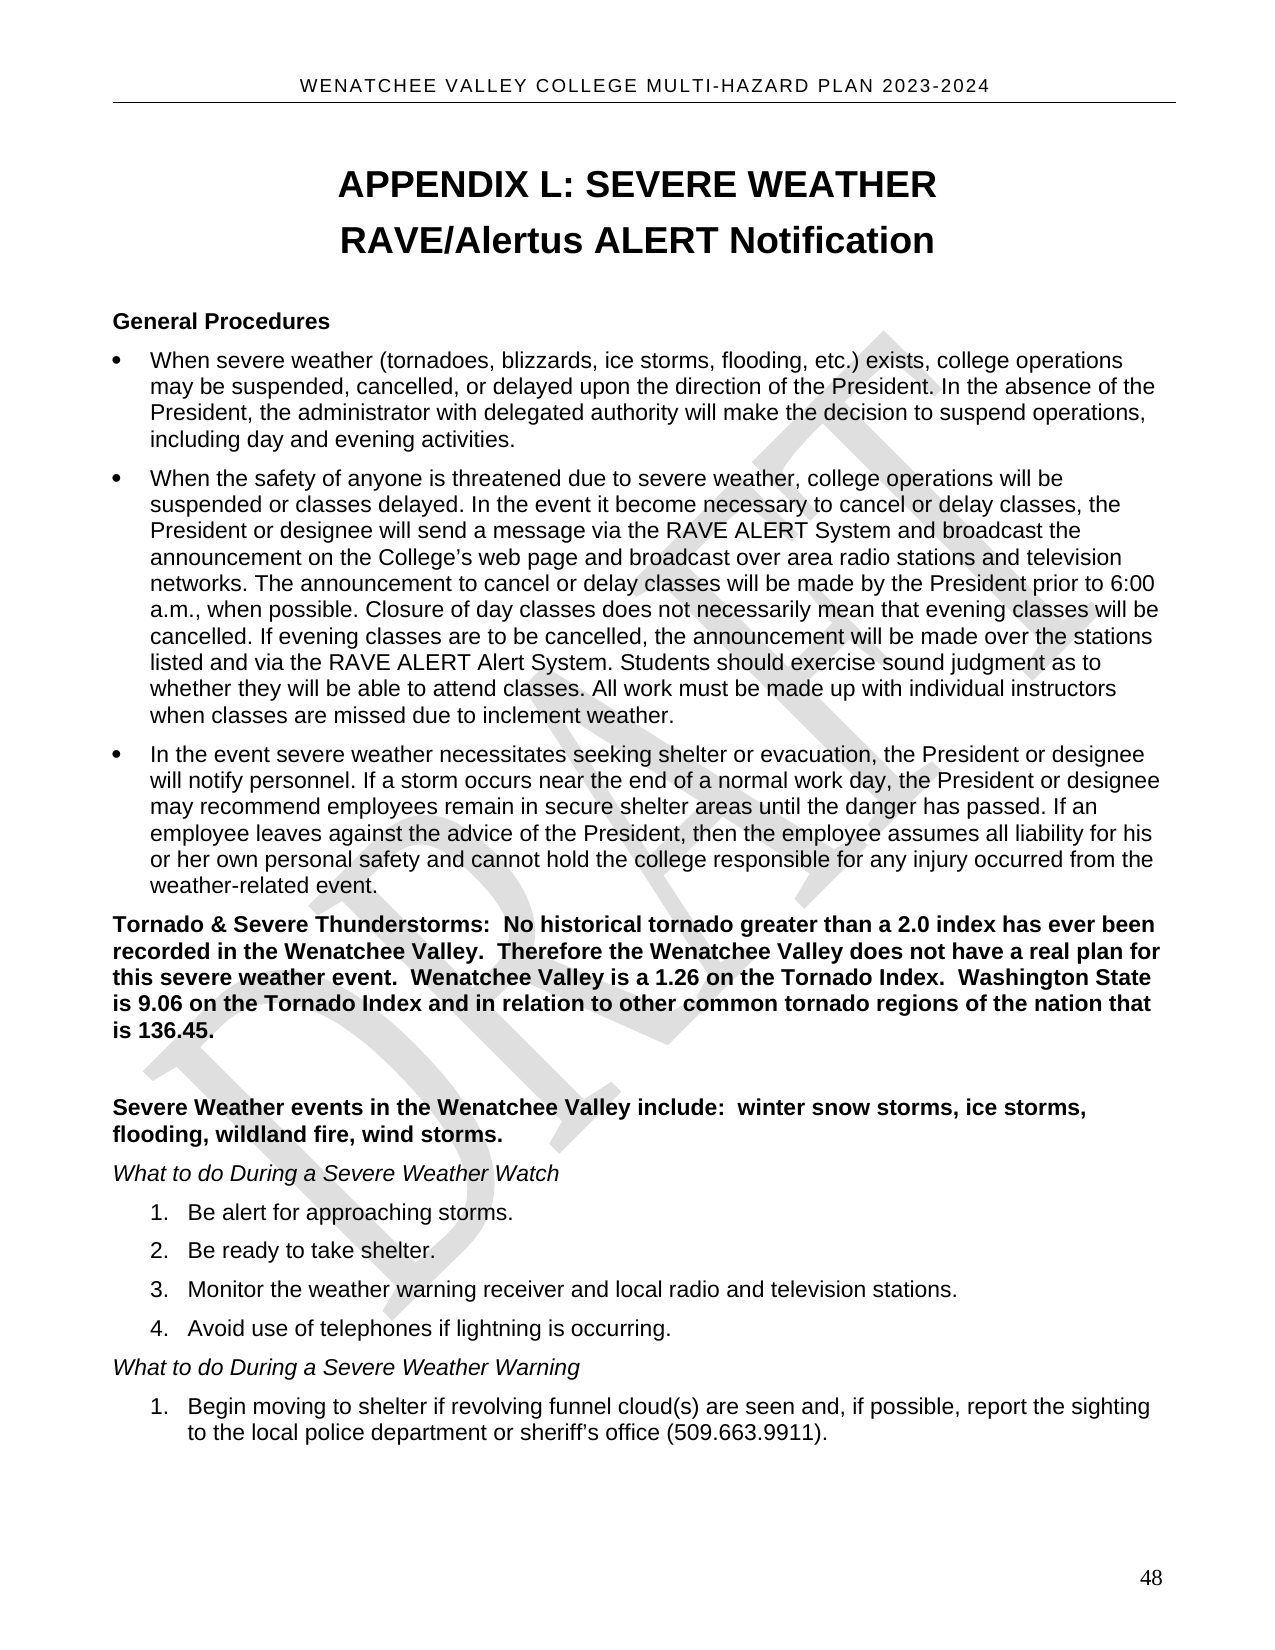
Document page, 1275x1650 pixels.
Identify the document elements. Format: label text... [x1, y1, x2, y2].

list In the event severe weather necessitates seeking shelter or evacuation, the President or designee will notify personnel. If a storm occurs near the end of a normal work day, the President or designee may recommend employees remain in secure shelter areas until the danger has passed. If an employee leaves against the advice of the President, then the employee assumes all liability for his or her own personal safety and cannot hold the college responsible for any injury occurred from the weather-related event. [112, 741, 1162, 899]
list Avoid use of telephones if lightning is occurring. [150, 1315, 1162, 1341]
list When severe weather (tornadoes, blizzards, ice storms, flooding, etc.) exists, college operations may be suspended, cancelled, or delayed upon the direction of the President. In the absence of the President, the administrator with delegated authority will make the decision to suspend operations, including day and evening activities. [112, 347, 1162, 452]
list Be ready to take shelter. [150, 1237, 1162, 1264]
text What to do During a Severe Weather Warning [112, 1354, 1162, 1380]
list Be alert for approaching storms. [150, 1198, 1162, 1225]
text Tornado & Severe Thunderstorms: No historical tornado greater than a 2.0 index has ever been recorded in the Wenatchee Valley. Therefore the Wenatchee Valley does not have a real plan for this severe weather event. Wenatchee Valley is a 1.26 on the Tornado Index. Washington State is 9.06 on the Tornado Index and in relation to other common tornado regions of the nation that is 136.45. [112, 911, 1162, 1043]
text RAVE/Alertus ALERT Notification [112, 218, 1162, 261]
list Begin moving to shelter if revolving funnel cloud(s) are seen and, if possible, report the sighting to the local police department or sheriff’s office (509.663.9911). [150, 1393, 1162, 1445]
text What to do During a Severe Weather Watch [112, 1159, 1162, 1186]
list When the safety of anyone is threatened due to severe weather, college operations will be suspended or classes delayed. In the event it become necessary to cancel or delay classes, the President or designee will send a message via the RAVE ALERT System and broadcast the announcement on the College’s web page and broadcast over area radio stations and television networks. The announcement to cancel or delay classes will be made by the President prior to 6:00 a.m., when possible. Closure of day classes does not necessarily mean that evening classes will be cancelled. If evening classes are to be cancelled, the announcement will be made over the stations listed and via the RAVE ALERT Alert System. Students should exercise sound judgment as to whether they will be able to attend classes. All work must be made up with individual instructors when classes are missed due to inclement weather. [112, 464, 1162, 728]
list Monitor the weather warning receiver and local radio and television stations. [150, 1276, 1162, 1302]
text General Procedures [112, 308, 1162, 334]
text Severe Weather events in the Wenatchee Valley include: winter snow storms, ice storms, flooding, wildland fire, wind storms. [112, 1094, 1162, 1147]
subtitle APPENDIX L: SEVERE WEATHER [112, 162, 1162, 206]
